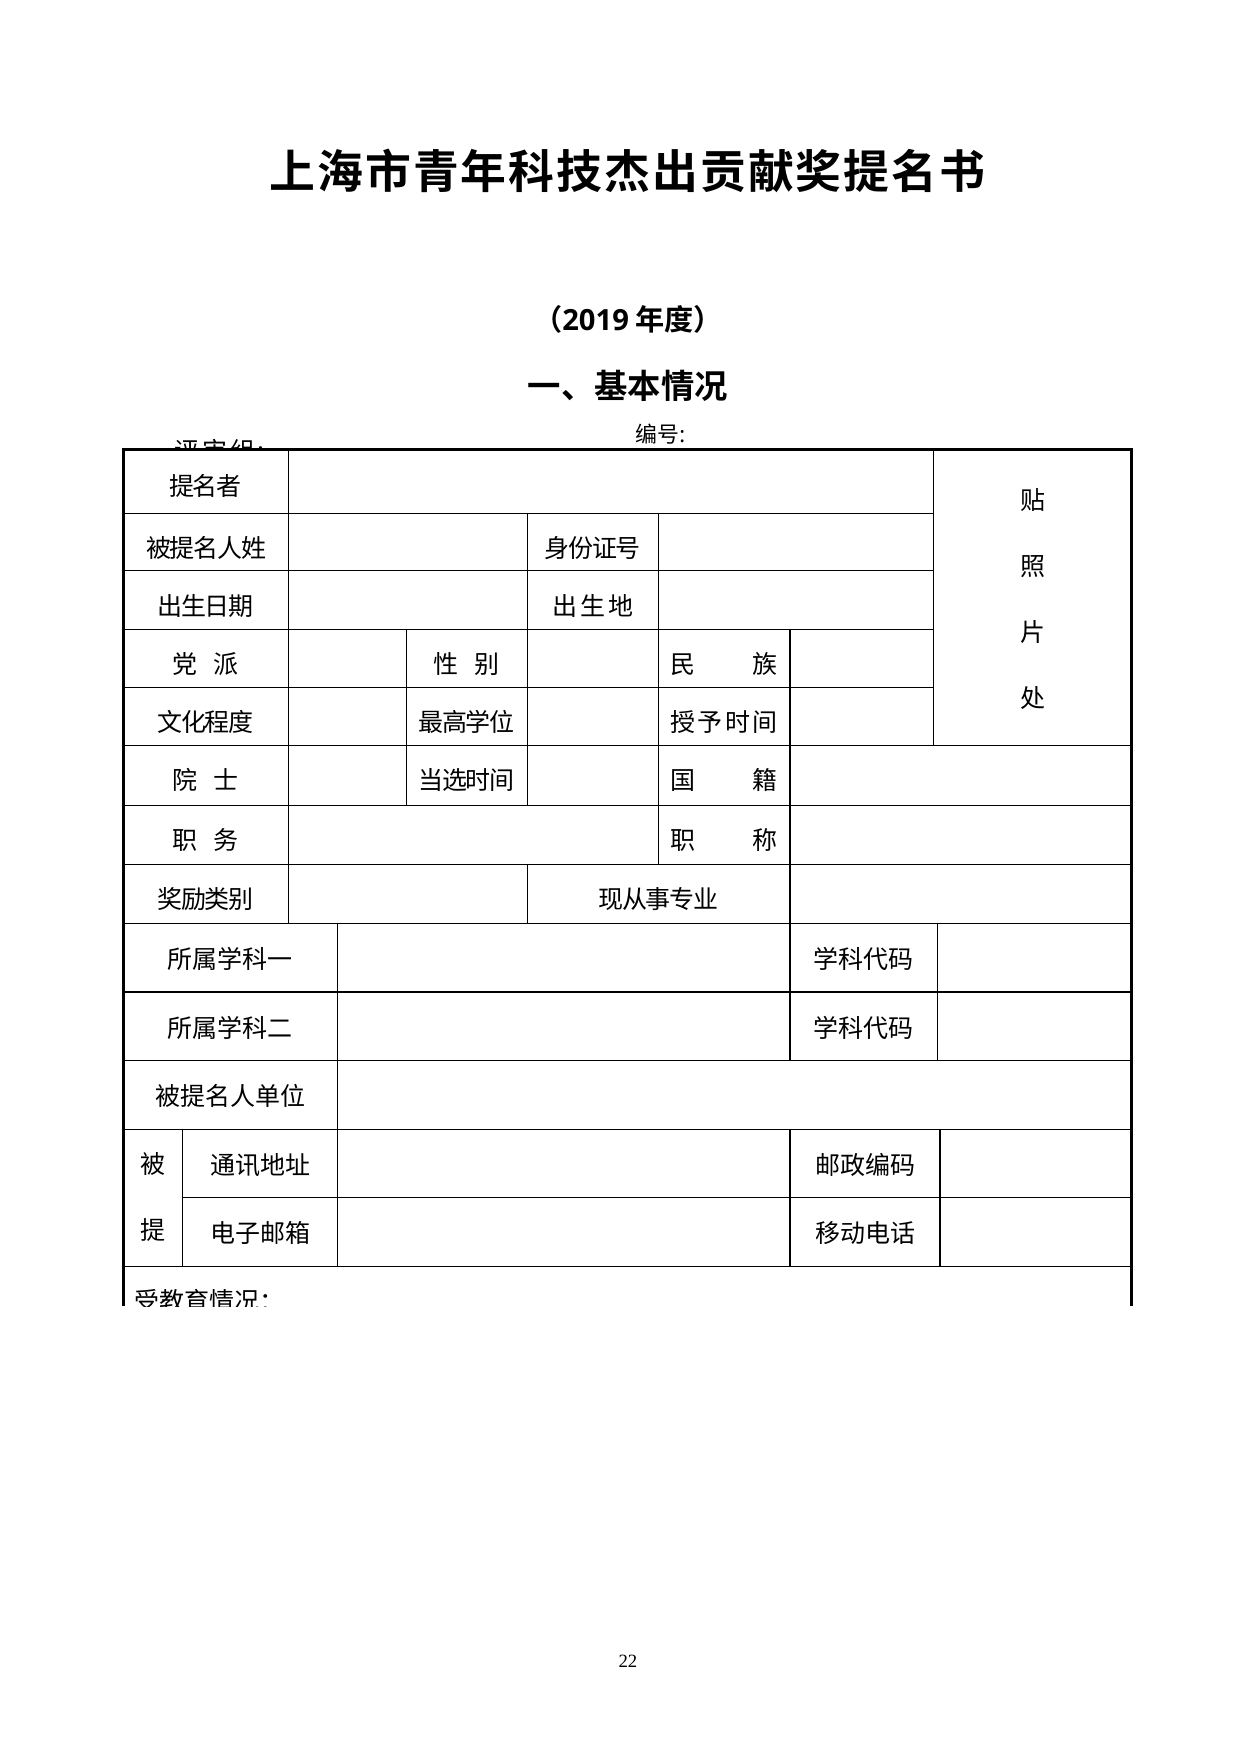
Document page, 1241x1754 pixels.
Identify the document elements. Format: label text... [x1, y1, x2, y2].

table_cell 党 派 [125, 630, 288, 687]
table_cell 身份证号 [528, 514, 658, 570]
table_cell [289, 630, 406, 687]
table_cell [338, 924, 789, 991]
table_cell [289, 514, 527, 570]
table_cell [791, 688, 933, 744]
table_cell 现从事专业 [528, 865, 789, 923]
table_cell 提名者 [125, 451, 288, 513]
table_cell 所属学科二 [125, 993, 337, 1060]
table_cell [338, 1198, 789, 1266]
table_cell 电子邮箱 [183, 1198, 337, 1266]
table_cell 院 士 [125, 746, 288, 804]
table_cell [289, 688, 406, 744]
table_cell [791, 865, 1130, 923]
table_cell [941, 1198, 1130, 1266]
table_cell [338, 1130, 789, 1197]
table_cell 出生日期 [125, 571, 288, 629]
table_cell [289, 746, 406, 804]
table_cell [528, 688, 658, 744]
table_cell 最高学位 [407, 688, 527, 744]
table_cell 受教育情况： [125, 1267, 1130, 1306]
table_cell 出 生 地 [528, 571, 658, 629]
table_cell 被提名人单位 [125, 1061, 337, 1128]
text （2019年度） [133, 284, 1122, 351]
table_cell 学科代码 [791, 924, 937, 991]
table_cell 通讯地址 [183, 1130, 337, 1197]
table_cell [941, 1130, 1130, 1197]
table_cell [938, 924, 1130, 991]
text 一、基本情况 [133, 351, 1122, 417]
table_cell 邮政编码 [791, 1130, 939, 1197]
table_cell [659, 571, 933, 629]
table_cell [528, 746, 658, 804]
table_cell 当选时间 [407, 746, 527, 804]
table_cell [528, 630, 658, 687]
table_cell [289, 451, 933, 513]
table_cell 移动电话 [791, 1198, 939, 1266]
table_cell [289, 865, 527, 923]
table_header 编号: [288, 417, 1132, 448]
table_cell [338, 993, 789, 1060]
table_cell 民 族 [659, 630, 789, 687]
table_cell 性 别 [407, 630, 527, 687]
table_header 评 审 组： [123, 417, 288, 448]
table_cell 奖励类别 [125, 865, 288, 923]
table_cell 国 籍 [659, 746, 789, 804]
table_cell 被提名人 [125, 1130, 182, 1266]
table_cell 职 务 [125, 806, 288, 864]
table_cell [289, 806, 658, 864]
table_cell [289, 571, 527, 629]
text 上海市青年科技杰出贡献奖提名书 [133, 119, 1122, 218]
table_cell 职 称 [659, 806, 789, 864]
table_cell [659, 514, 933, 570]
table_cell [791, 630, 933, 687]
table_cell 所属学科一 [125, 924, 337, 991]
table_cell 文化程度 [125, 688, 288, 744]
table_cell 被提名人姓名 [125, 514, 288, 570]
table_cell 授予时间 [659, 688, 789, 744]
table_cell [791, 806, 1130, 864]
table_cell [791, 746, 1130, 804]
table_cell 学科代码 [791, 993, 937, 1060]
table_cell [338, 1061, 1130, 1128]
table_cell 贴 照 片 处 [934, 451, 1130, 744]
table_cell [938, 993, 1130, 1060]
